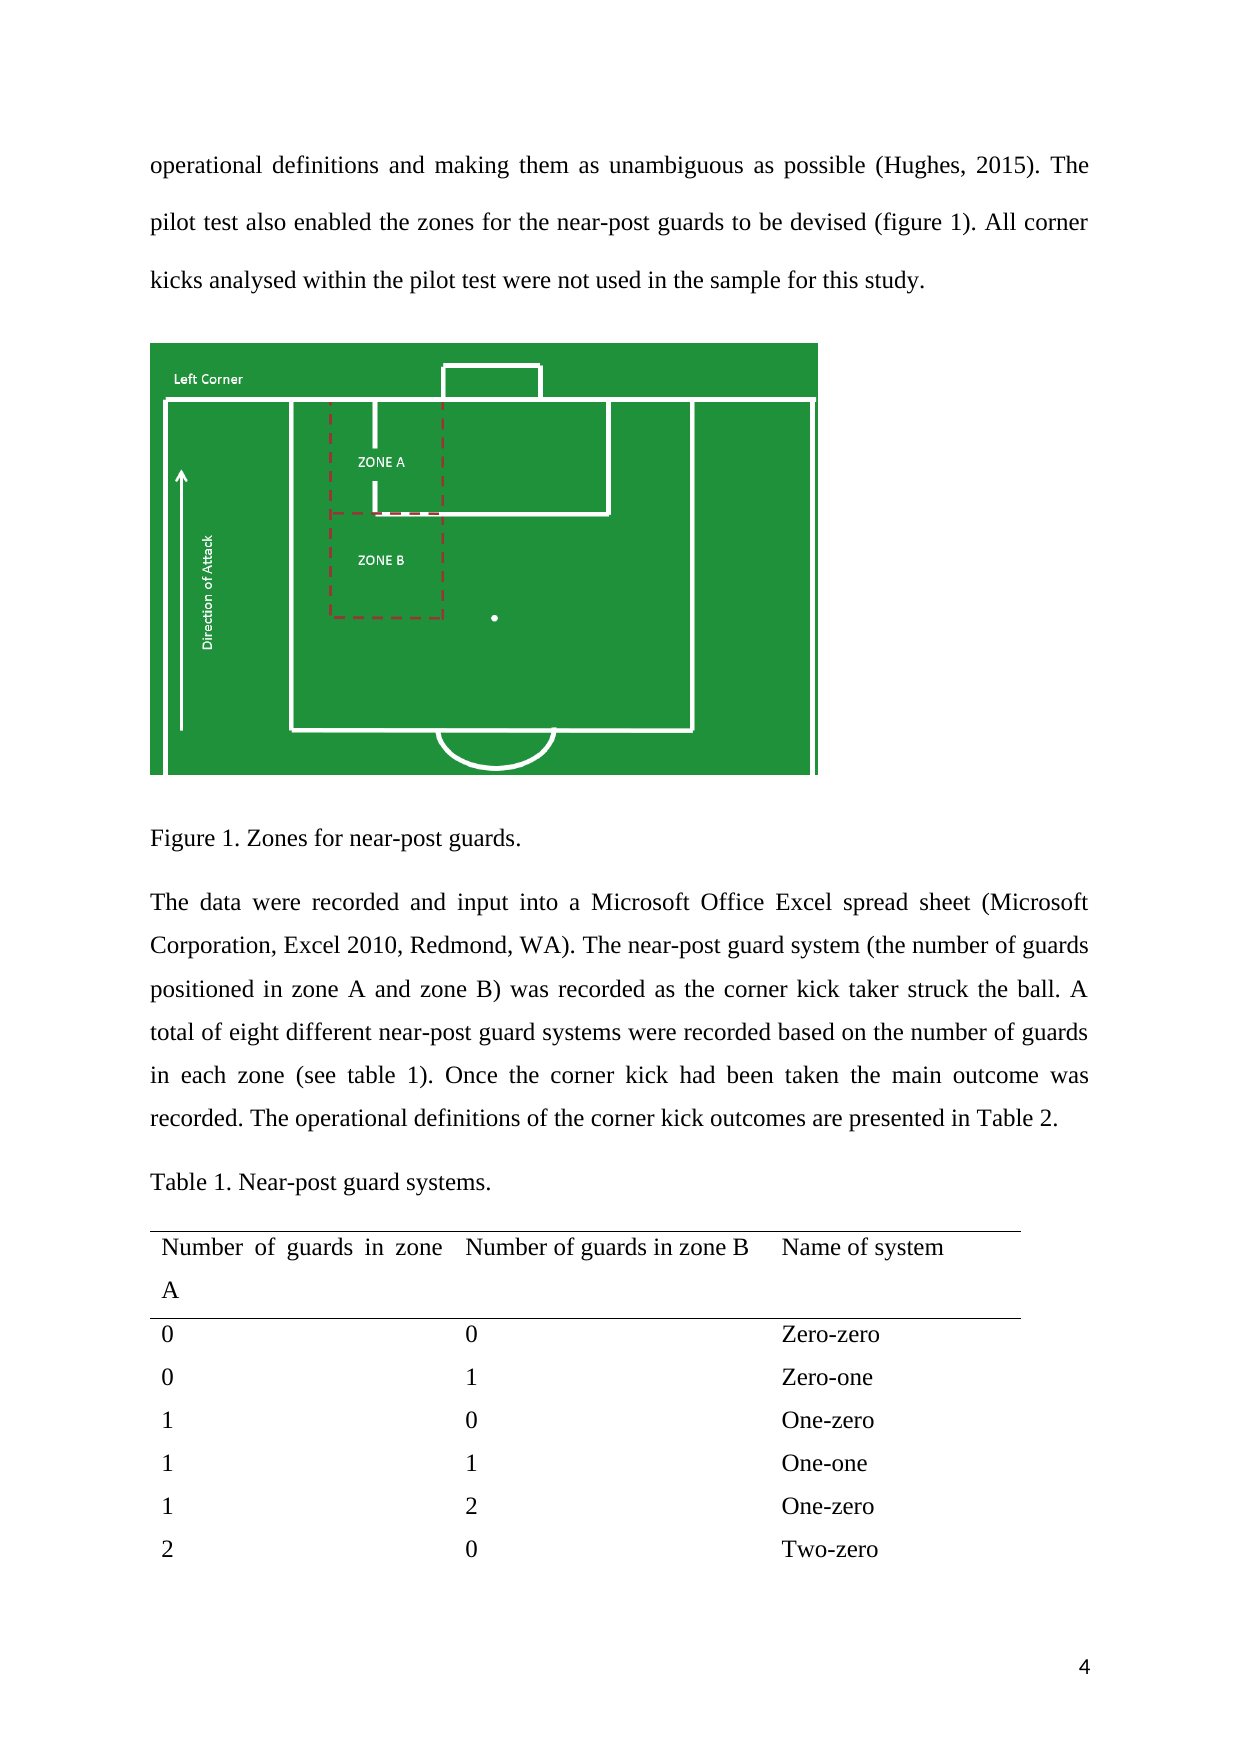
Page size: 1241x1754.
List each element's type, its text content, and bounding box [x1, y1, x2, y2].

table_header Name of system [770, 1232, 1021, 1318]
text Table 1. Near-post guard systems. [150, 1167, 1090, 1196]
picture [150, 343, 818, 775]
text Figure 1. Zones for near-post guards. [150, 823, 1097, 852]
table_cell 0 [454, 1405, 770, 1448]
table_cell One-zero [770, 1491, 1021, 1534]
table_cell 1 [454, 1448, 770, 1491]
table_cell Two-zero [770, 1534, 1021, 1577]
table_cell 1 [150, 1491, 454, 1534]
table_cell 0 [454, 1319, 770, 1362]
table_cell 0 [150, 1319, 454, 1362]
table_header Number of guards in zone A [150, 1232, 454, 1318]
table_cell One-zero [770, 1405, 1021, 1448]
table_header Number of guards in zone B [454, 1232, 770, 1318]
text The data were recorded and input into a Microsoft Office Excel spread sheet (Microsoft Corporation, Excel 2010, Redmond, WA). The near-post guard system (the number of guards positioned in zone A and zone B) was recorded as the corner kick taker struck the ball. A total of eight different near-post guard systems were recorded based on the number of guards in each zone (see table 1). Once the corner kick had been taken the main outcome was recorded. The operational definitions of the corner kick outcomes are presented in Table 2. [150, 887, 1090, 1132]
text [150, 150, 1090, 294]
table_cell 0 [454, 1534, 770, 1577]
table_cell 2 [150, 1534, 454, 1577]
table_cell 2 [454, 1491, 770, 1534]
table_cell 1 [150, 1405, 454, 1448]
table_cell One-one [770, 1448, 1021, 1491]
table_cell 1 [150, 1448, 454, 1491]
table_cell 0 [150, 1362, 454, 1405]
table_cell 1 [454, 1362, 770, 1405]
table_cell Zero-zero [770, 1319, 1021, 1362]
table_cell Zero-one [770, 1362, 1021, 1405]
